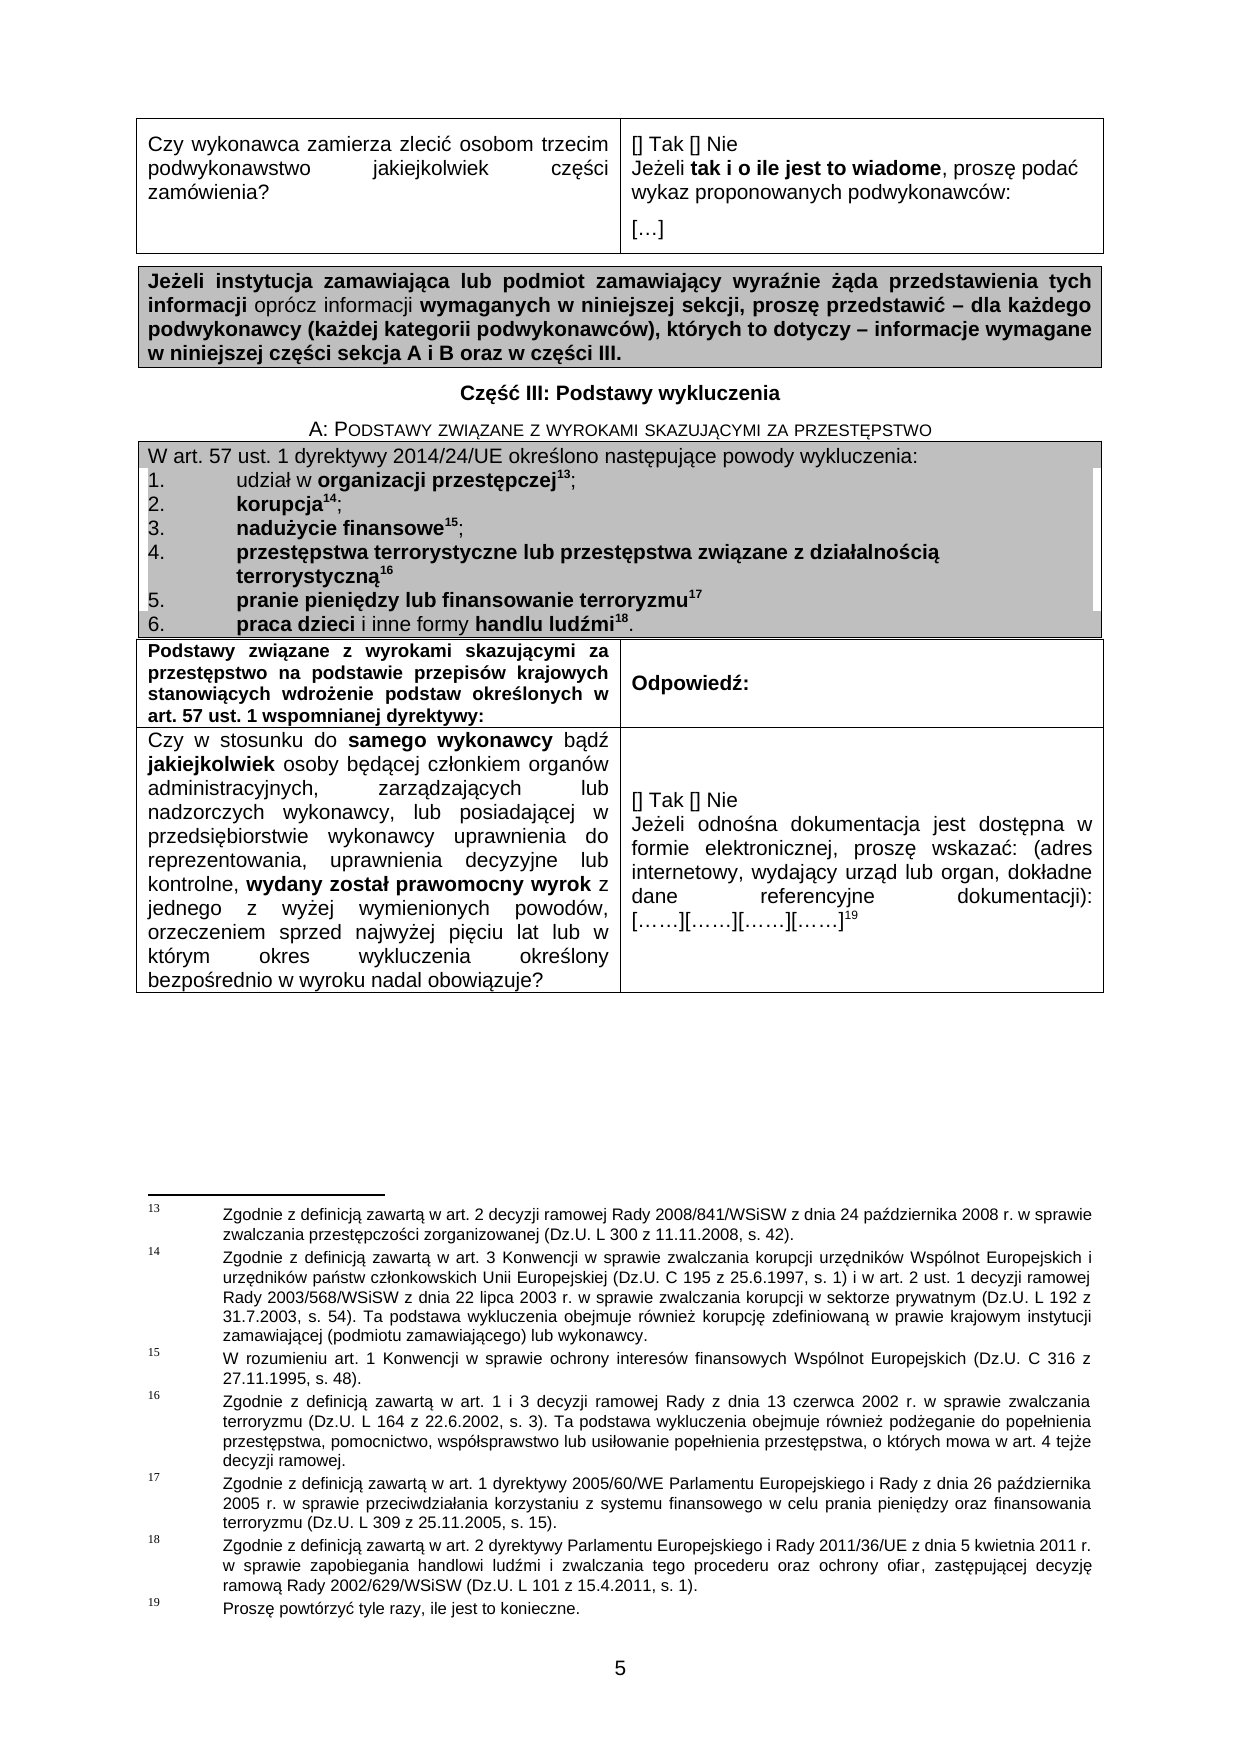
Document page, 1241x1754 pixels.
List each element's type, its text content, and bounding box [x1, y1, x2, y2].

table_cell [] Tak [] Nie Jeżeli odnośna dokumentacja jest dostępna w formie elektronicznej, proszę wskazać: (adres internetowy, wydający urząd lub organ, dokładne dane referencyjne dokumentacji): [……][……][……][……] [621, 728, 1103, 992]
text przestępstwa terrorystyczne lub przestępstwa związane z działalnością terrorystyczną [148, 539, 1093, 587]
text W art. 57 ust. 1 dyrektywy 2014/24/UE określono następujące powody wykluczenia: [139, 442, 1101, 468]
text pranie pieniędzy lub finansowanie terroryzmu [148, 587, 1093, 608]
text praca dzieci i inne formy handlu ludźmi. [139, 608, 1101, 637]
table_header Odpowiedź: [621, 640, 1103, 727]
title Część III: Podstawy wykluczenia [148, 381, 1093, 404]
table_header Podstawy związane z wyrokami skazującymi za przestępstwo na podstawie przepisów krajowych stanowiących wdrożenie podstaw określonych w art. 57 ust. 1 wspomnianej dyrektywy: [137, 640, 620, 727]
title Jeżeli instytucja zamawiająca lub podmiot zamawiający wyraźnie żąda przedstawienia tych informacji oprócz informacji wymaganych w niniejszej sekcji, proszę przedstawić – dla każdego podwykonawcy (każdej kategorii podwykonawców), których to dotyczy – informacje wymagane w niniejszej części sekcja A i B oraz w części III. [139, 267, 1101, 367]
text nadużycie finansowe; [148, 516, 1093, 539]
title A: Podstawy związane z wyrokami skazującymi za przestępstwo [148, 417, 1093, 441]
table_cell [] Tak [] Nie Jeżeli tak i o ile jest to wiadome, proszę podać wykaz proponowanych podwykonawców: […] [621, 119, 1103, 252]
list udział w organizacji przestępczej; [148, 468, 1093, 492]
table_cell Czy w stosunku do samego wykonawcy bądź jakiejkolwiek osoby będącej członkiem organów administracyjnych, zarządzających lub nadzorczych wykonawcy, lub posiadającej w przedsiębiorstwie wykonawcy uprawnienia do reprezentowania, uprawnienia decyzyjne lub kontrolne, wydany został prawomocny wyrok z jednego z wyżej wymienionych powodów, orzeczeniem sprzed najwyżej pięciu lat lub w którym okres wykluczenia określony bezpośrednio w wyroku nadal obowiązuje? [137, 728, 620, 992]
table_cell Czy wykonawca zamierza zlecić osobom trzecim podwykonawstwo jakiejkolwiek części zamówienia? [137, 119, 620, 252]
text korupcja; [148, 492, 1093, 516]
